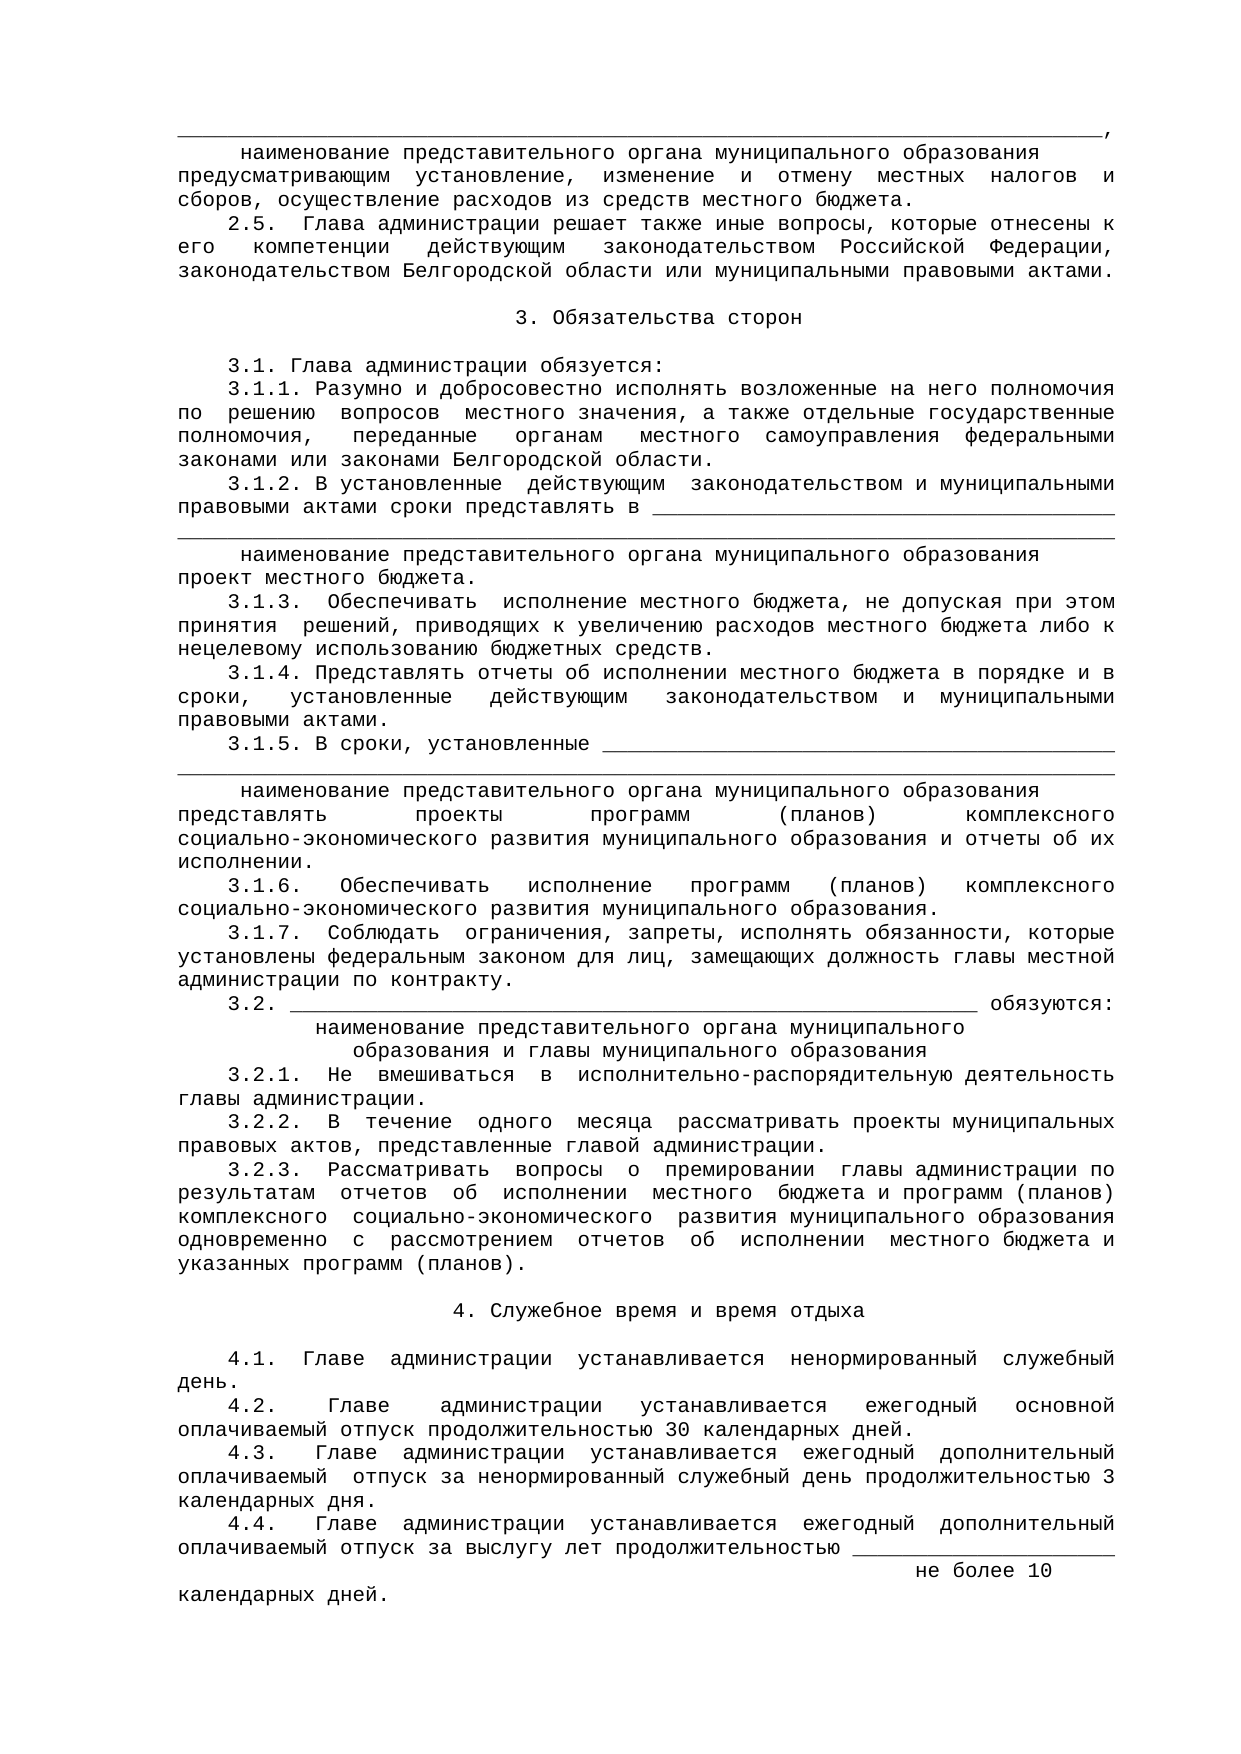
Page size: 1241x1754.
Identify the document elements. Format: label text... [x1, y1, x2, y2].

text 3.1.1. Разумно и добросовестно исполнять возложенные на него полномочия [177, 378, 1152, 402]
text 3.2.3. Рассматривать вопросы о премировании главы администрации по [177, 1158, 1152, 1182]
text сроки, установленные действующим законодательством и муниципальными [177, 686, 1152, 709]
text ___________________________________________________________________________ [177, 757, 1152, 780]
text 4.3. Главе администрации устанавливается ежегодный дополнительный [177, 1442, 1152, 1466]
text принятия решений, приводящих к увеличению расходов местного бюджета либо к [177, 615, 1152, 638]
text 2.5. Глава администрации решает также иные вопросы, которые отнесены к [177, 213, 1152, 236]
text представлять проекты программ (планов) комплексного [177, 804, 1152, 827]
text 3. Обязательства сторон [177, 307, 1152, 331]
text наименование представительного органа муниципального образования [177, 544, 1152, 567]
text его компетенции действующим законодательством Российской Федерации, [177, 236, 1152, 260]
text предусматривающим установление, изменение и отмену местных налогов и [177, 165, 1152, 189]
text 3.1.4. Представлять отчеты об исполнении местного бюджета в порядке и в [177, 662, 1152, 686]
text 3.1.7. Соблюдать ограничения, запреты, исполнять обязанности, которые [177, 922, 1152, 946]
text указанных программ (планов). [177, 1253, 1152, 1277]
text 3.1.3. Обеспечивать исполнение местного бюджета, не допуская при этом [177, 591, 1152, 615]
text 3.2.2. В течение одного месяца рассматривать проекты муниципальных [177, 1111, 1152, 1135]
text законами или законами Белгородской области. [177, 449, 1152, 473]
text 3.1.6. Обеспечивать исполнение программ (планов) комплексного [177, 875, 1152, 898]
text 4.2. Главе администрации устанавливается ежегодный основной [177, 1395, 1152, 1419]
text главы администрации. [177, 1088, 1152, 1111]
text правовыми актами. [177, 709, 1152, 733]
text по решению вопросов местного значения, а также отдельные государственные [177, 402, 1152, 426]
text оплачиваемый отпуск за ненормированный служебный день продолжительностью 3 [177, 1466, 1152, 1489]
text сборов, осуществление расходов из средств местного бюджета. [177, 189, 1152, 213]
text 3.2. _______________________________________________________ обязуются: [177, 993, 1152, 1017]
text правовыми актами сроки представлять в _____________________________________ [177, 496, 1152, 520]
text календарных дня. [177, 1489, 1152, 1513]
text комплексного социально-экономического развития муниципального образования [177, 1206, 1152, 1229]
text полномочия, переданные органам местного самоуправления федеральными [177, 426, 1152, 449]
text 4.1. Главе администрации устанавливается ненормированный служебный [177, 1348, 1152, 1371]
text нецелевому использованию бюджетных средств. [177, 638, 1152, 662]
text 3.2.1. Не вмешиваться в исполнительно-распорядительную деятельность [177, 1064, 1152, 1088]
text 4.4. Главе администрации устанавливается ежегодный дополнительный [177, 1513, 1152, 1537]
text не более 10 [177, 1561, 1152, 1584]
text одновременно с рассмотрением отчетов об исполнении местного бюджета и [177, 1229, 1152, 1253]
text проект местного бюджета. [177, 567, 1152, 591]
text оплачиваемый отпуск за выслугу лет продолжительностью _____________________ [177, 1537, 1152, 1561]
text наименование представительного органа муниципального образования [177, 780, 1152, 804]
text правовых актов, представленные главой администрации. [177, 1135, 1152, 1158]
text установлены федеральным законом для лиц, замещающих должность главы местной [177, 946, 1152, 969]
text оплачиваемый отпуск продолжительностью 30 календарных дней. [177, 1419, 1152, 1442]
text администрации по контракту. [177, 969, 1152, 993]
text 4. Служебное время и время отдыха [177, 1300, 1152, 1324]
text 3.1.5. В сроки, установленные _________________________________________ [177, 733, 1152, 757]
text наименование представительного органа муниципального образования [177, 142, 1152, 165]
text 3.1. Глава администрации обязуется: [177, 354, 1152, 378]
text социально-экономического развития муниципального образования. [177, 898, 1152, 922]
text образования и главы муниципального образования [177, 1040, 1152, 1064]
text законодательством Белгородской области или муниципальными правовыми актами. [177, 260, 1152, 284]
text день. [177, 1371, 1152, 1395]
text наименование представительного органа муниципального [177, 1017, 1152, 1040]
text исполнении. [177, 851, 1152, 875]
text __________________________________________________________________________, [177, 118, 1152, 142]
text результатам отчетов об исполнении местного бюджета и программ (планов) [177, 1182, 1152, 1206]
text календарных дней. [177, 1584, 1152, 1608]
text ___________________________________________________________________________ [177, 520, 1152, 544]
text социально-экономического развития муниципального образования и отчеты об их [177, 827, 1152, 851]
text 3.1.2. В установленные действующим законодательством и муниципальными [177, 473, 1152, 496]
